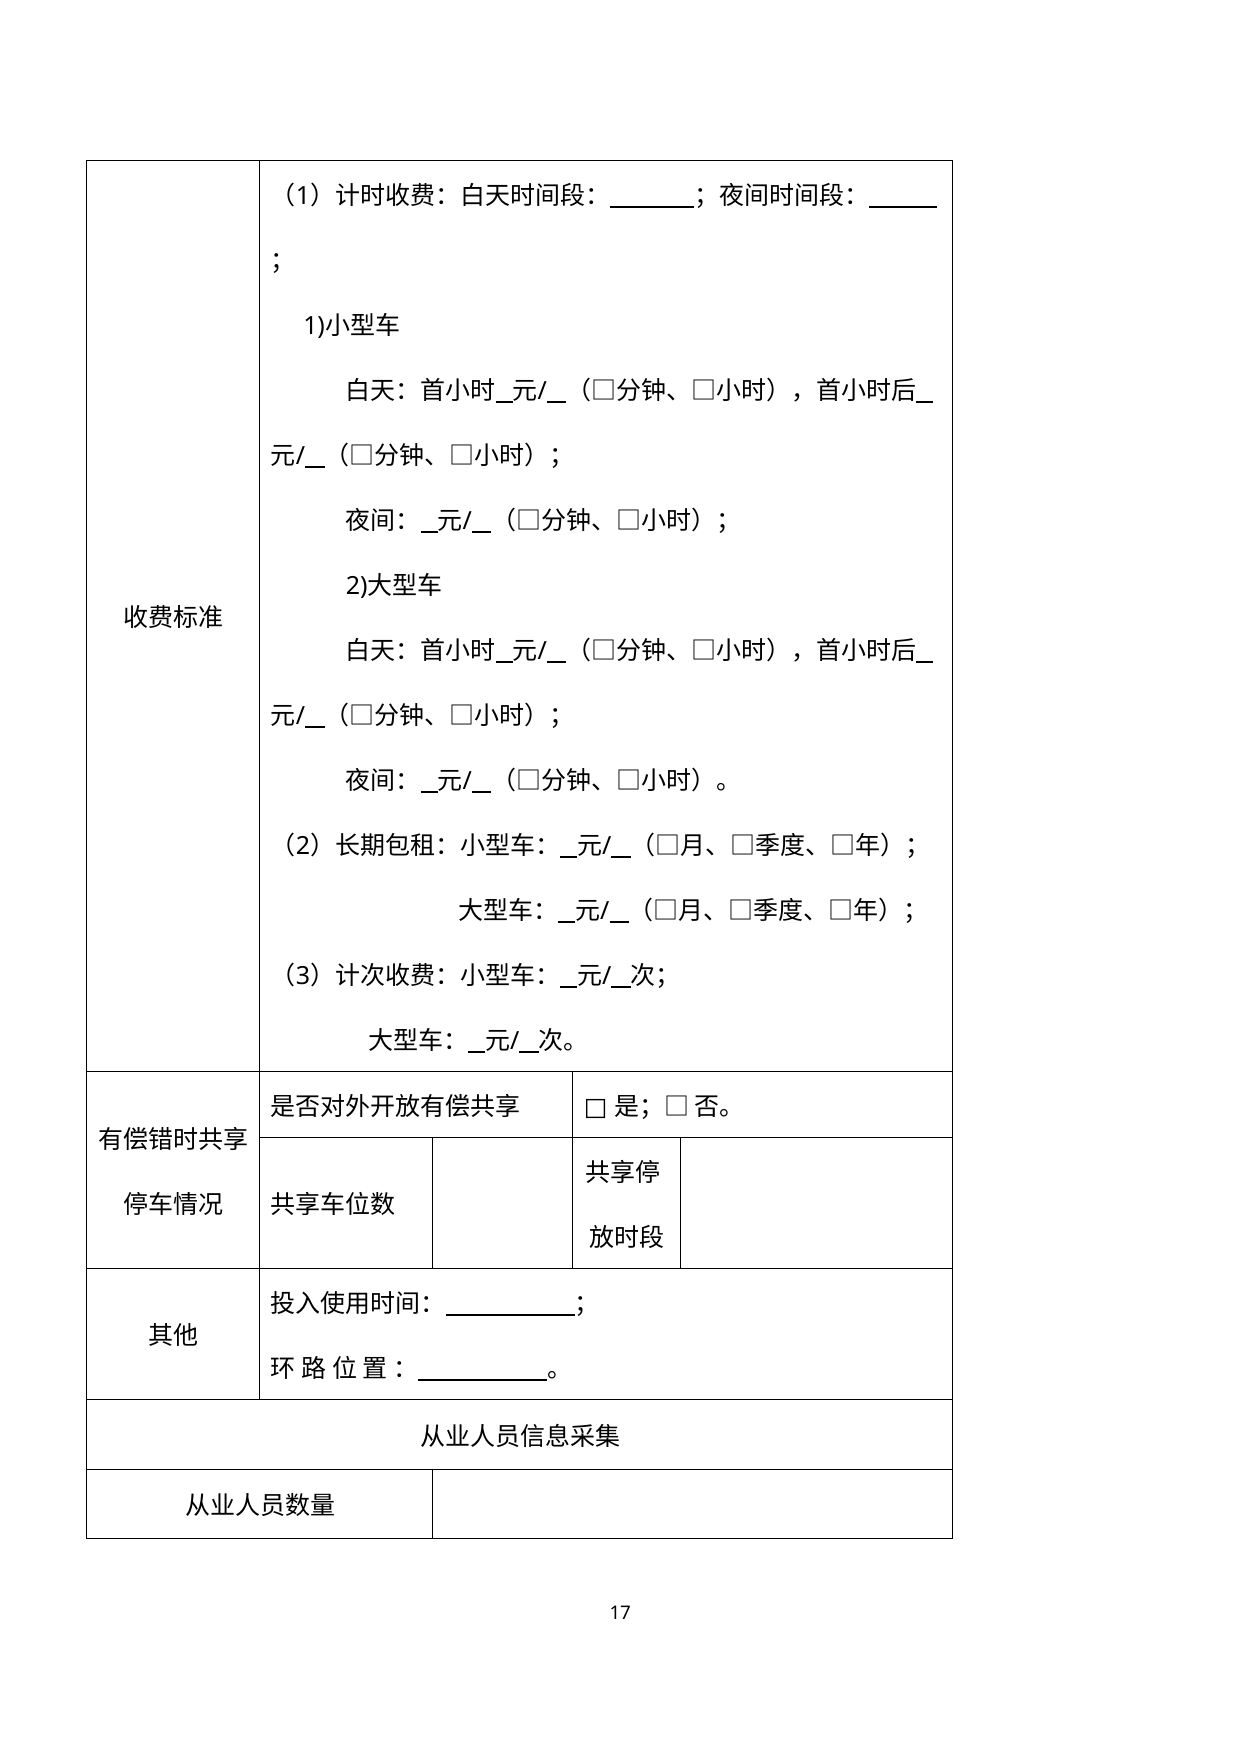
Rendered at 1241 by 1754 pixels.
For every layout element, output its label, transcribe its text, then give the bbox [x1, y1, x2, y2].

table_cell 从业人员数量 [87, 1470, 432, 1538]
table_cell 是否对外开放有偿共享 [260, 1072, 572, 1137]
table_cell （1）计时收费：白天时间段： ；夜间时间段： ； 1)小型车 白天：首小时 元/ （□分钟、□小时），首小时后 元/ （□分钟、□小时）； 夜间： 元/ （□分钟、□小时）； 2)大型车 白天：首小时 元/ （□分钟、□小时），首小时后 元/ （□分钟、□小时）； 夜间： 元/ （□分钟、□小时）。 （2）长期包租：小型车： 元/ （□月、□季度、□年）； 大型车： 元/ （□月、□季度、□年）； （3）计次收费：小型车： 元/ 次； 大型车： 元/ 次。 [260, 161, 952, 1071]
table_cell [681, 1138, 952, 1268]
table_cell 有偿错时共享 停车情况 [87, 1072, 259, 1268]
table_cell 投入使用时间： ； 环 路 位 置 ： 。 [260, 1269, 952, 1399]
table_cell 共享车位数 [260, 1138, 432, 1268]
table_cell 共享停放时段 [573, 1138, 680, 1268]
table_cell 其他 [87, 1269, 259, 1399]
table_cell [433, 1138, 572, 1268]
table_cell 从业人员信息采集 [87, 1400, 952, 1468]
table_cell □ 是；□ 否。 [573, 1072, 952, 1137]
table_cell [433, 1470, 952, 1538]
table_cell 收费标准 [87, 161, 259, 1071]
